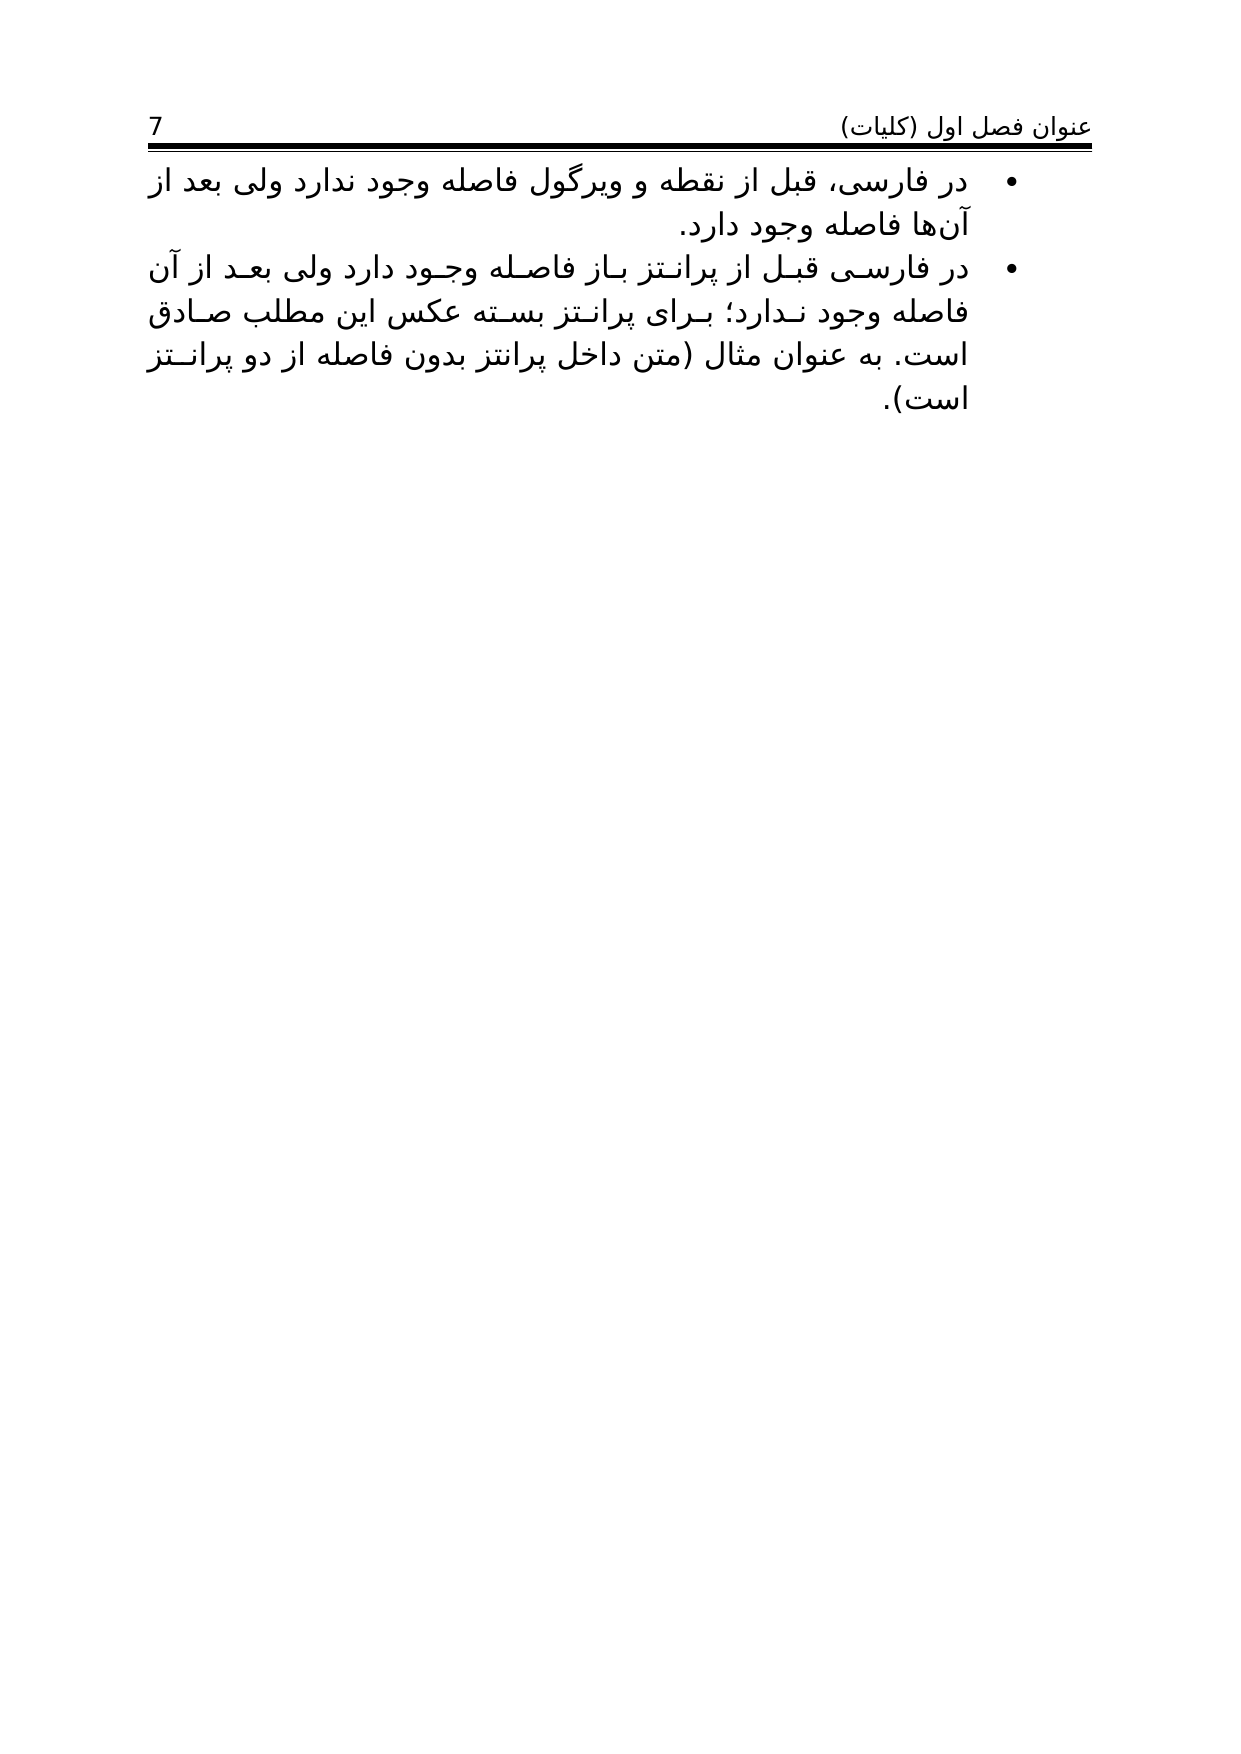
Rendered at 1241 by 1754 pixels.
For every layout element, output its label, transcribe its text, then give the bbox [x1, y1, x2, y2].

list در فارسی، قبل از نقطه و ویرگول فاصله وجود ندارد ولی بعد از آن‌ها فاصله وجود دارد. [148, 162, 1007, 242]
list در فارسی قبل از پرانتز باز فاصله وجود دارد ولی بعد از آن فاصله وجود ندارد؛ برای پرانتز بسته عکس این مطلب صادق است. به عنوان مثال (متن داخل پرانتز بدون فاصله از دو پرانتز است). [148, 249, 1007, 416]
